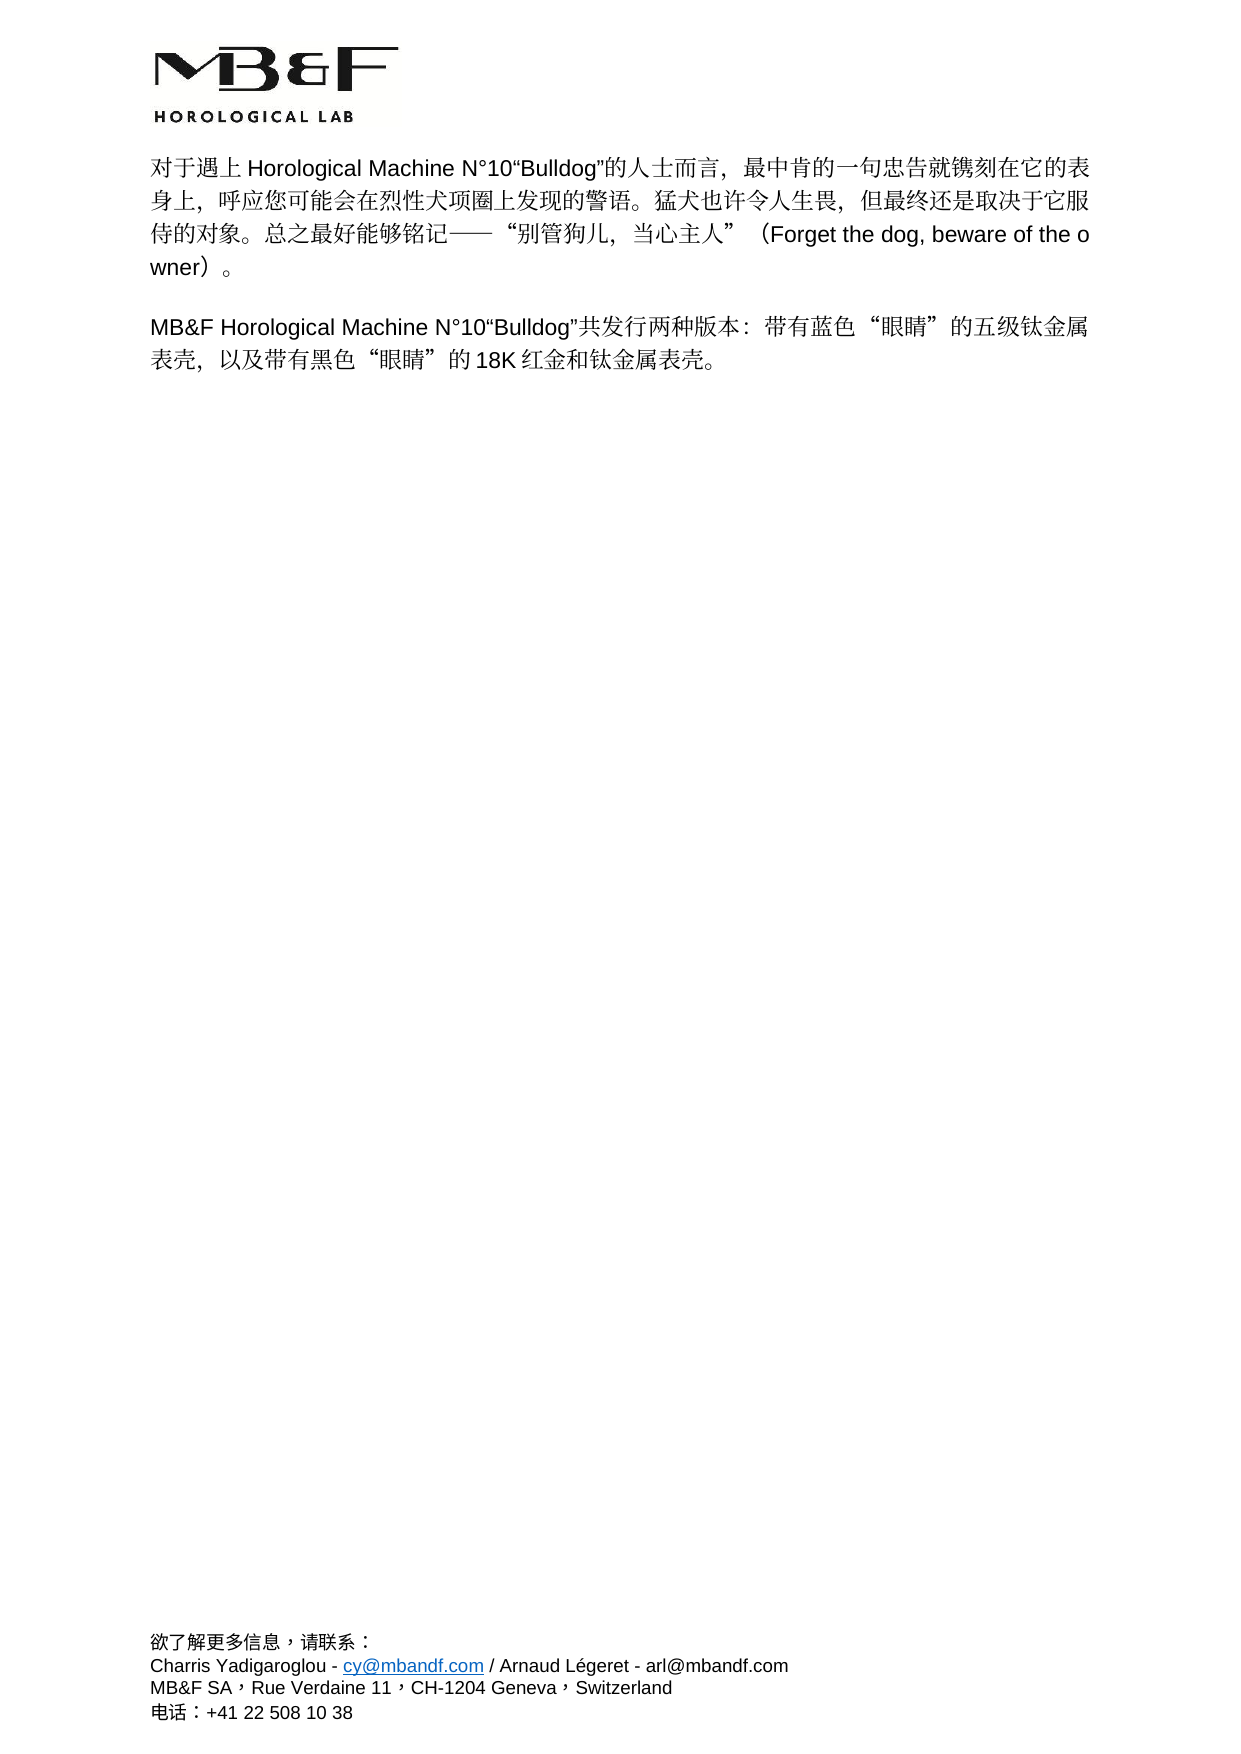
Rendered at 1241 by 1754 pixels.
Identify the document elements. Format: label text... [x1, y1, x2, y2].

text 对于遇上Horological Machine N°10“Bulldog”的人士而言，最中肯的一句忠告就镌刻在它的表身上，呼应您可能会在烈性犬项圈上发现的警语。猛犬也许令人生畏，但最终还是取决于它服侍的对象。总之最好能够铭记——“别管狗儿，当心主人”（Forget the dog, beware of the owner）。 [150, 150, 1090, 282]
text MB&F Horological Machine N°10“Bulldog”共发行两种版本：带有蓝色“眼睛”的五级钛金属表壳，以及带有黑色“眼睛”的18K红金和钛金属表壳。 [150, 309, 1090, 375]
picture [150, 41, 403, 127]
